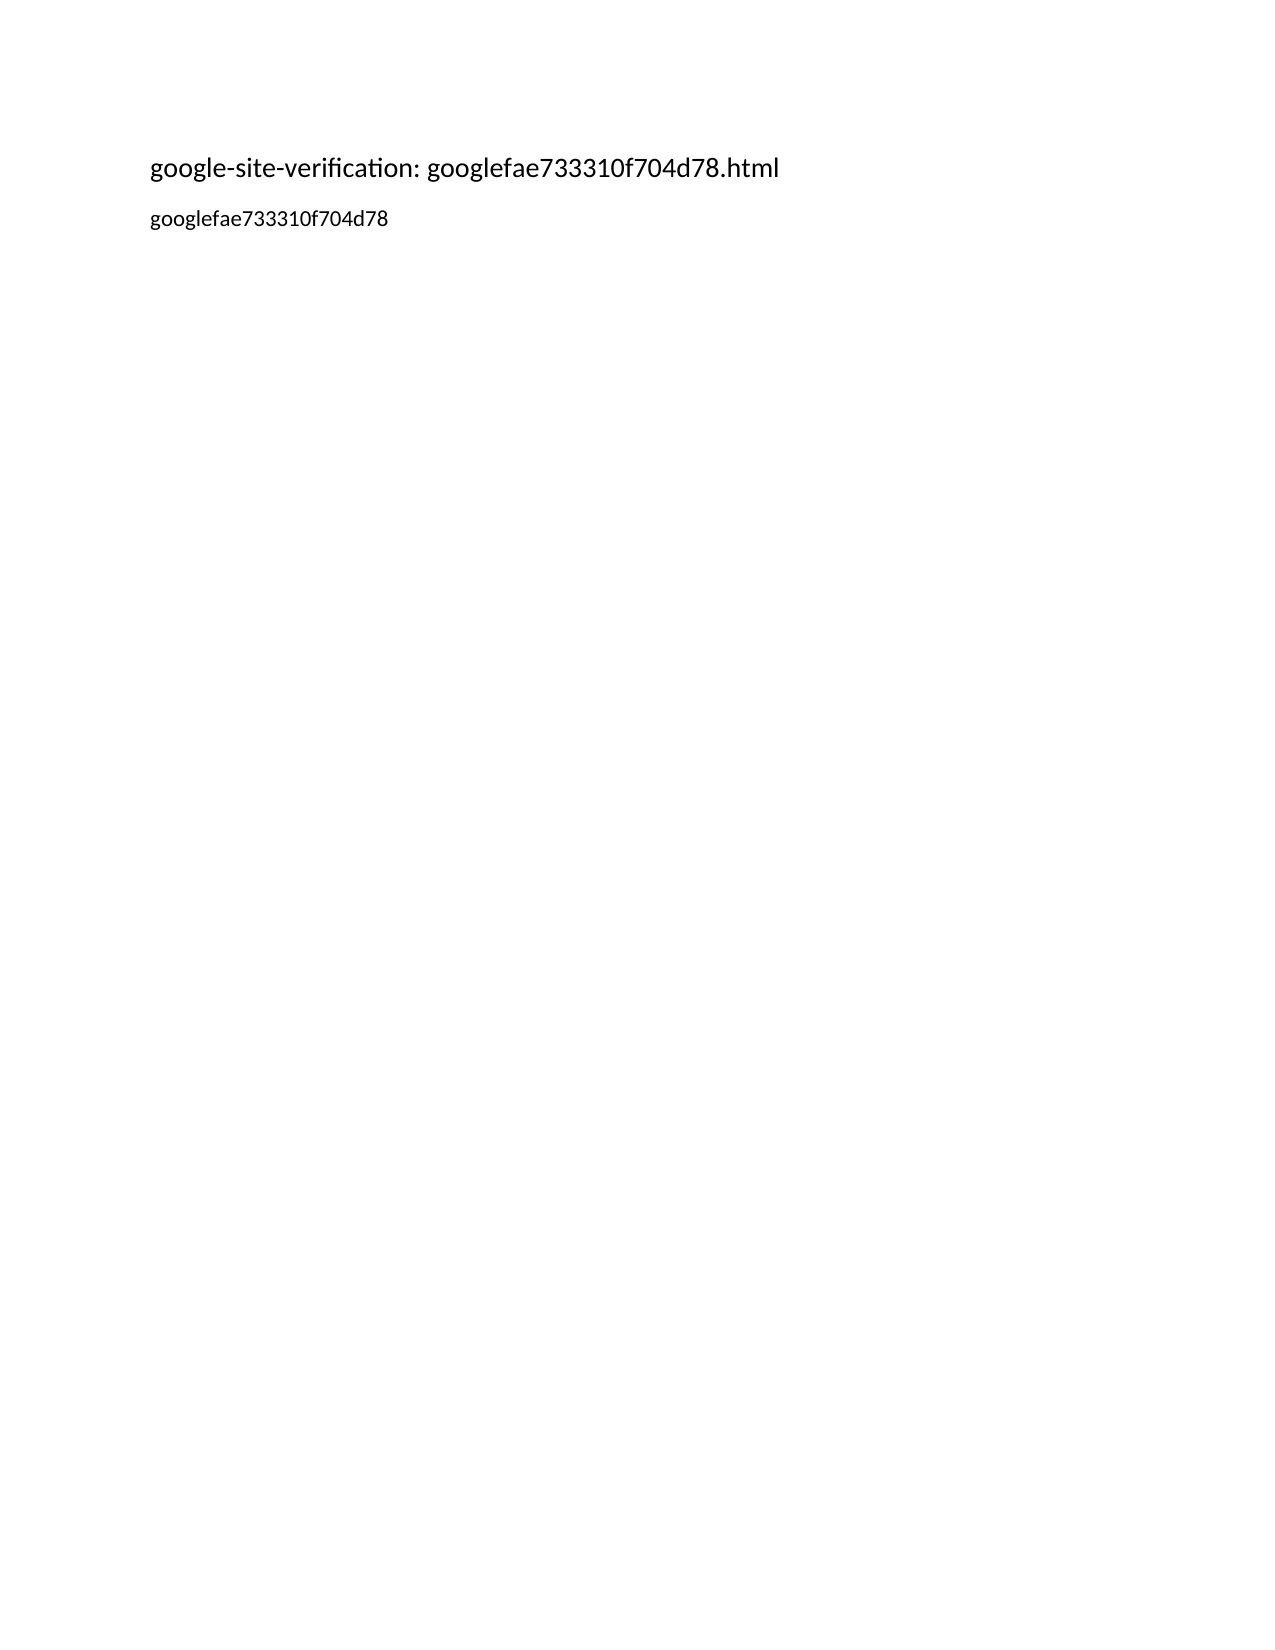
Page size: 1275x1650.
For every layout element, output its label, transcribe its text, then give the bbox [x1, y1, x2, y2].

text googlefae733310f704d78 [150, 204, 1125, 232]
text google-site-verification: googlefae733310f704d78.html [150, 150, 1125, 184]
